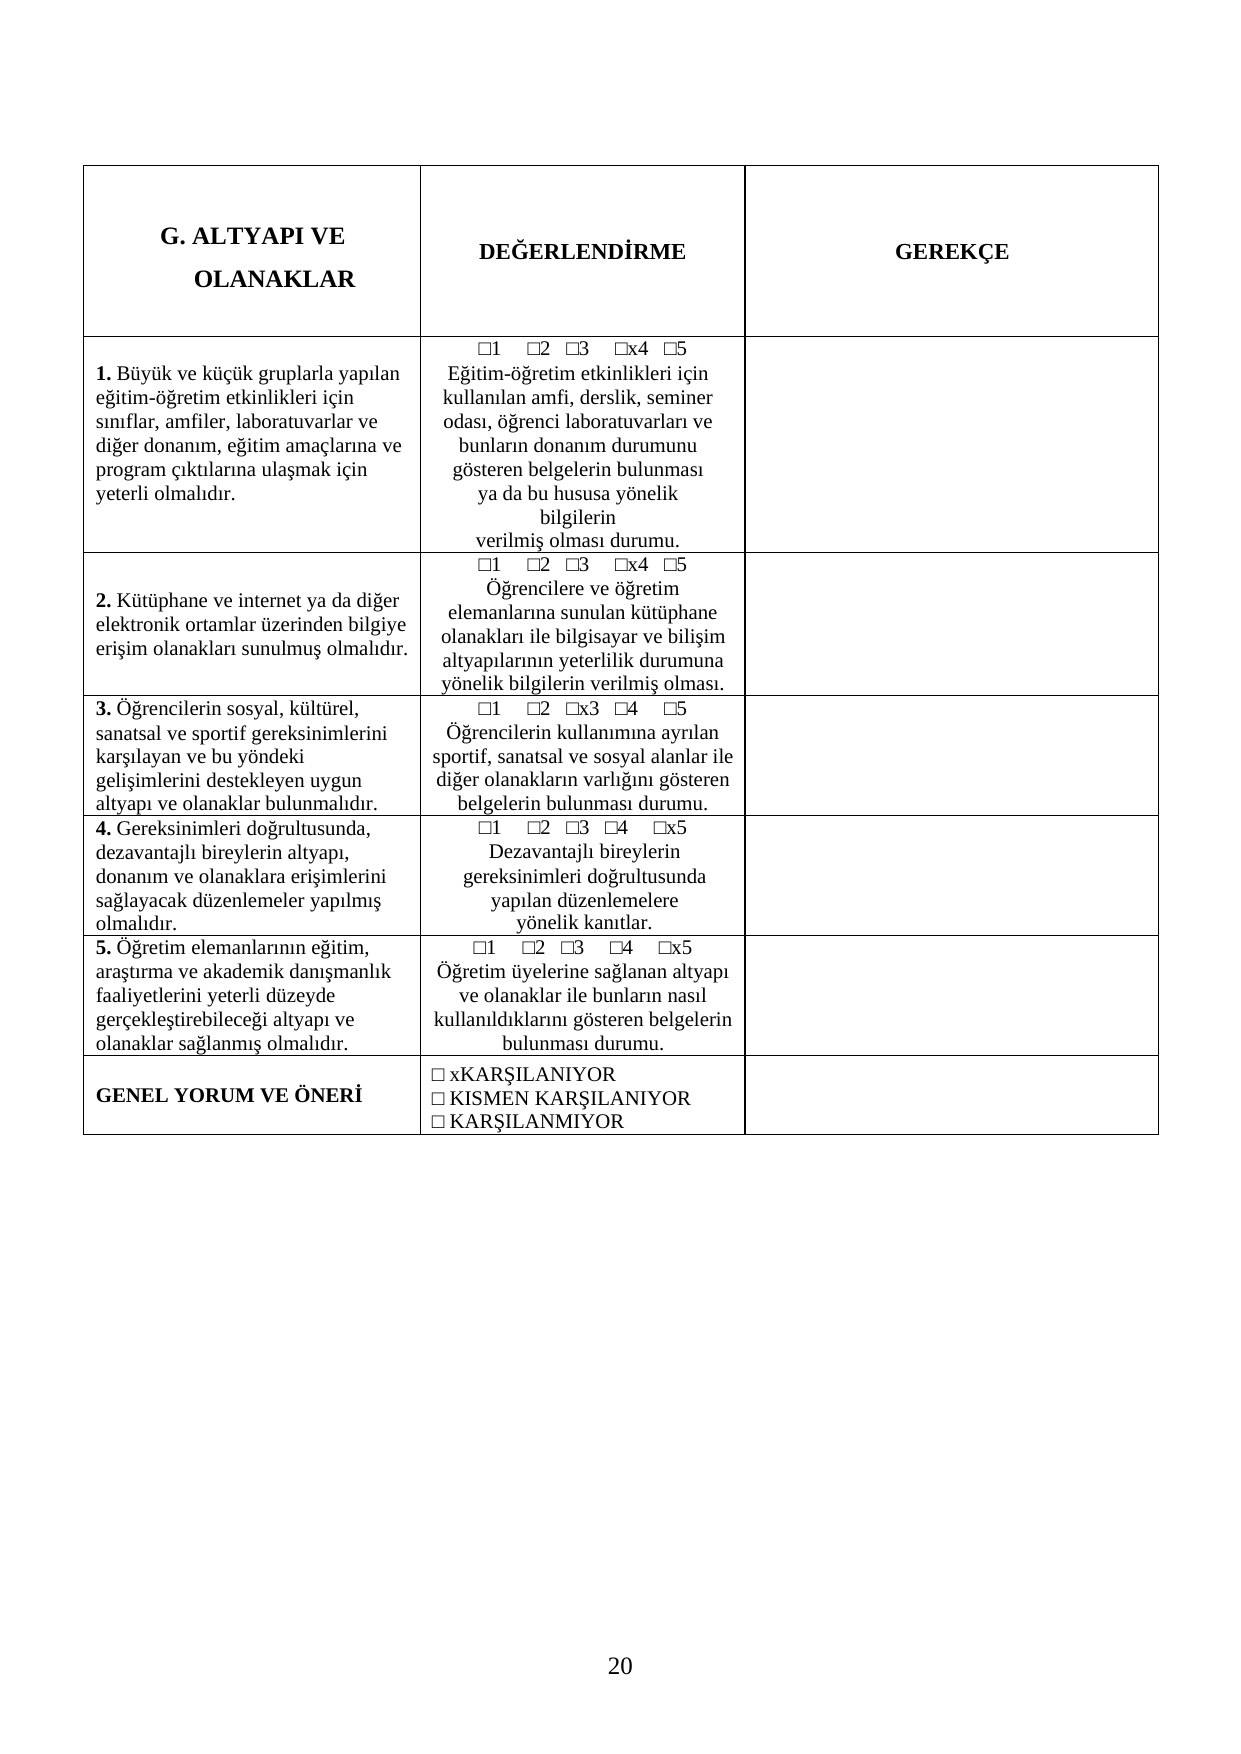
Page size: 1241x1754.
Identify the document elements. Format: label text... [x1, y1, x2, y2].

table_cell □1 □2 □x3 □4 □5 Öğrencilerin kullanımına ayrılan sportif, sanatsal ve sosyal alanlar ile diğer olanakların varlığını gösteren belgelerin bulunması durumu. [421, 696, 744, 815]
table_cell □1 □2 □3 □x4 □5 Öğrencilere ve öğretim elemanlarına sunulan kütüphane olanakları ile bilgisayar ve bilişim altyapılarının yeterlilik durumuna yönelik bilgilerin verilmiş olması. [421, 553, 744, 695]
table_header DEĞERLENDİRME [421, 166, 744, 336]
table_cell [746, 337, 1158, 552]
table_cell [746, 1056, 1158, 1133]
table_header G. ALTYAPI VE OLANAKLAR [84, 166, 420, 336]
table_header GEREKÇE [746, 166, 1158, 336]
table_cell 4. Gereksinimleri doğrultusunda, dezavantajlı bireylerin altyapı, donanım ve olanaklara erişimlerini sağlayacak düzenlemeler yapılmış olmalıdır. [84, 816, 420, 935]
table_cell □1 □2 □3 □4 □x5 Öğretim üyelerine sağlanan altyapı ve olanaklar ile bunların nasıl kullanıldıklarını gösteren belgelerin bulunması durumu. [421, 936, 744, 1055]
table_cell 5. Öğretim elemanlarının eğitim, araştırma ve akademik danışmanlık faaliyetlerini yeterli düzeyde gerçekleştirebileceği altyapı ve olanaklar sağlanmış olmalıdır. [84, 936, 420, 1055]
table_cell GENEL YORUM VE ÖNERİ [84, 1056, 420, 1133]
table_cell □1 □2 □3 □x4 □5 Eğitim-öğretim etkinlikleri için kullanılan amfi, derslik, seminer odası, öğrenci laboratuvarları ve bunların donanım durumunu gösteren belgelerin bulunması ya da bu hususa yönelik bilgilerin verilmiş olması durumu. [421, 337, 744, 552]
table_cell 3. Öğrencilerin sosyal, kültürel, sanatsal ve sportif gereksinimlerini karşılayan ve bu yöndeki gelişimlerini destekleyen uygun altyapı ve olanaklar bulunmalıdır. [84, 696, 420, 815]
table_cell □1 □2 □3 □4 □x5 Dezavantajlı bireylerin gereksinimleri doğrultusunda yapılan düzenlemelere yönelik kanıtlar. [421, 816, 744, 935]
table_cell [746, 936, 1158, 1055]
table_cell [746, 696, 1158, 815]
table_cell 2. Kütüphane ve internet ya da diğer elektronik ortamlar üzerinden bilgiye erişim olanakları sunulmuş olmalıdır. [84, 553, 420, 695]
table_cell [746, 816, 1158, 935]
table_cell 1. Büyük ve küçük gruplarla yapılan eğitim-öğretim etkinlikleri için sınıflar, amfiler, laboratuvarlar ve diğer donanım, eğitim amaçlarına ve program çıktılarına ulaşmak için yeterli olmalıdır. [84, 337, 420, 552]
table_cell [746, 553, 1158, 695]
table_cell xKARŞILANIYOR KISMEN KARŞILANIYOR KARŞILANMIYOR [421, 1056, 744, 1133]
